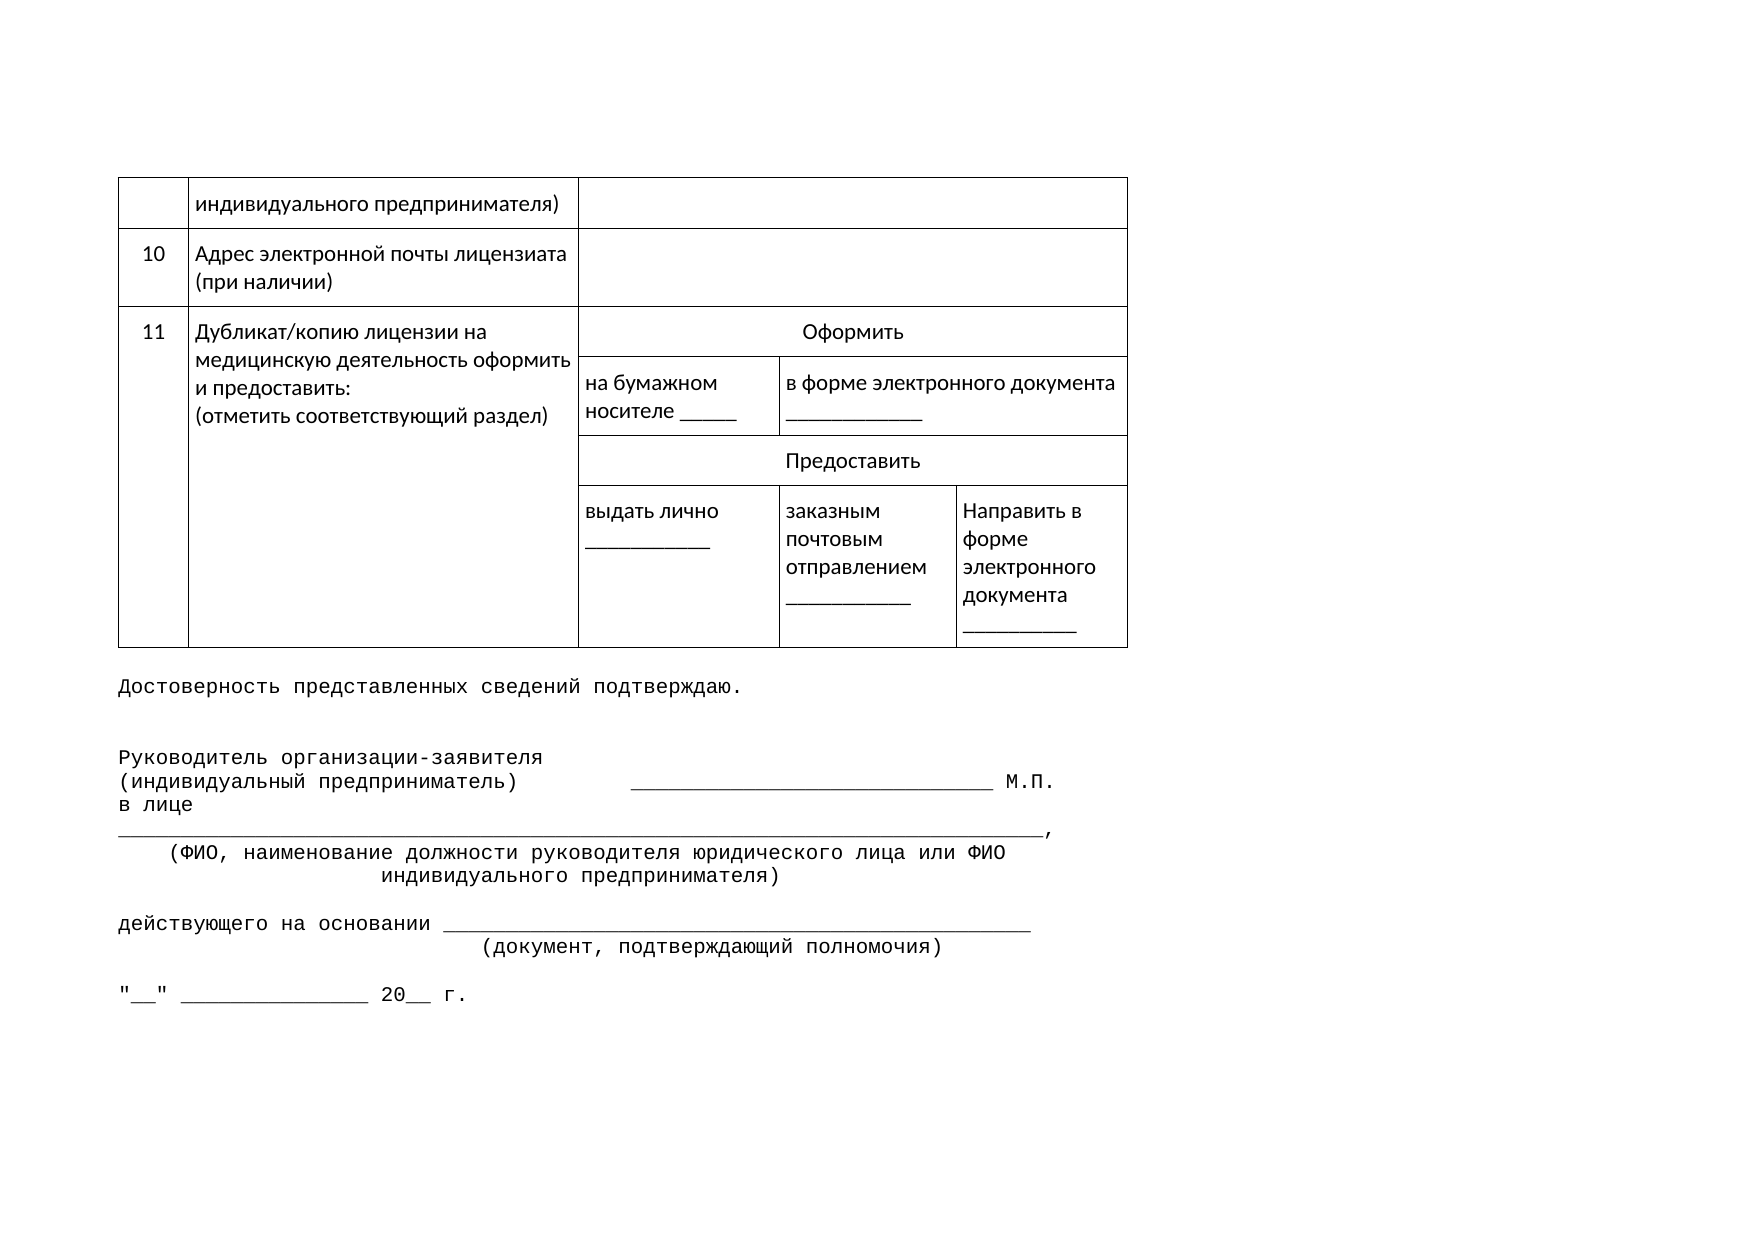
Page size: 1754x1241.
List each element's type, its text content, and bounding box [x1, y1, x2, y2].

table_cell выдать лично ___________ [579, 486, 779, 647]
text действующего на основании _______________________________________________ [118, 913, 1636, 936]
table_cell заказным почтовым отправлением ___________ [780, 486, 956, 647]
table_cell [189, 178, 578, 227]
table_cell Предоставить [579, 436, 1127, 485]
table_cell Адрес электронной почты лицензиата (при наличии) [189, 229, 578, 306]
table_cell [579, 229, 1127, 306]
text (документ, подтверждающий полномочия) [118, 936, 1636, 960]
table_cell Дубликат/копию лицензии на медицинскую деятельность оформить и предоставить: (отметить соответствующий раздел) [189, 307, 578, 647]
text индивидуального предпринимателя) [118, 865, 1636, 889]
table_cell Направить в форме электронного документа __________ [957, 486, 1127, 647]
text Достоверность представленных сведений подтверждаю. [118, 676, 1636, 700]
text (индивидуальный предприниматель) _____________________________ М.П. [118, 771, 1636, 794]
table_cell Оформить [579, 307, 1127, 356]
table_cell [579, 178, 1127, 227]
text в лице [118, 794, 1636, 818]
table_cell 9 [119, 178, 188, 227]
table_cell на бумажном носителе _____ [579, 357, 779, 434]
text (ФИО, наименование должности руководителя юридического лица или ФИО [118, 842, 1636, 865]
table_cell 10 [119, 229, 188, 306]
text __________________________________________________________________________, [118, 818, 1636, 842]
text "__" _______________ 20__ г. [118, 984, 1636, 1007]
table_cell 11 [119, 307, 188, 647]
table_cell в форме электронного документа ____________ [780, 357, 1127, 434]
text Руководитель организации-заявителя [118, 747, 1636, 771]
